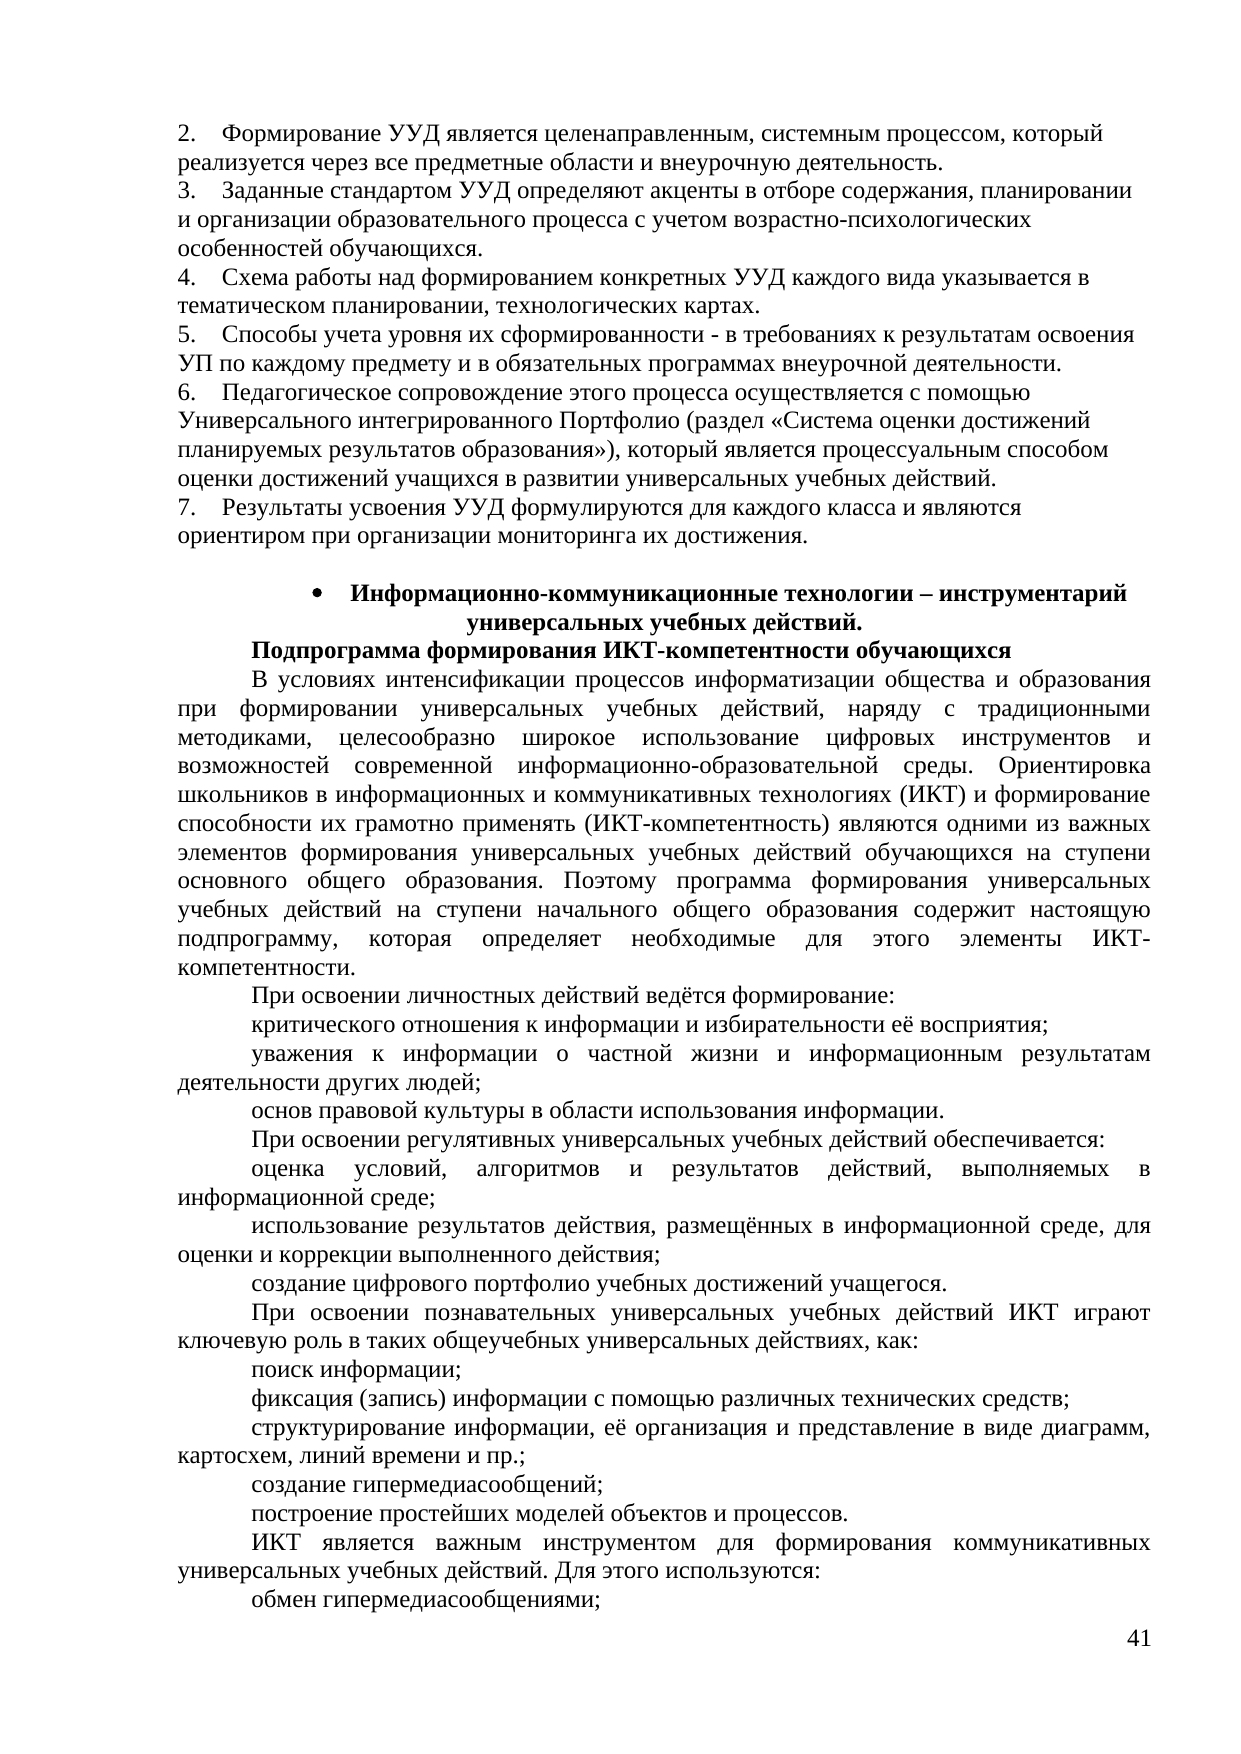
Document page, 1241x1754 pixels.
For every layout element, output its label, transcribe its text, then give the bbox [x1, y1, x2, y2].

list Заданные стандартом УУД определяют акценты в отборе содержания, планировании и организации образовательного процесса с учетом возрастно-психологических особенностей обучающихся. [177, 176, 1152, 262]
list Результаты усвоения УУД формулируются для каждого класса и являются ориентиром при организации мониторинга их достижения. [177, 492, 1152, 549]
text фиксация (запись) информации с помощью различных технических средств; [177, 1383, 1152, 1412]
text оценка условий, алгоритмов и результатов действий, выполняемых в информационной среде; [177, 1153, 1152, 1211]
list Формирование УУД является целенаправленным, системным процессом, который реализуется через все предметные области и внеурочную деятельность. [177, 118, 1152, 176]
text использование результатов действия, размещённых в информационной среде, для оценки и коррекции выполненного действия; [177, 1211, 1152, 1268]
text При освоении личностных действий ведётся формирование: [177, 981, 1152, 1009]
text обмен гипермедиасообщениями; [177, 1584, 1152, 1613]
text структурирование информации, её организация и представление в виде диаграмм, картосхем, линий времени и пр.; [177, 1412, 1152, 1469]
text Подпрограмма формирования ИКТ-компетентности обучающихся [177, 636, 1152, 664]
text основ правовой культуры в области использования информации. [177, 1096, 1152, 1124]
text критического отношения к информации и избирательности её восприятия; [177, 1009, 1152, 1038]
text уважения к информации о частной жизни и информационным результатам деятельности других людей; [177, 1038, 1152, 1096]
text универсальных учебных действий. [177, 607, 1152, 636]
list Информационно-коммуникационные технологии – инструментарий [288, 578, 1152, 607]
text создание цифрового портфолио учебных достижений учащегося. [177, 1268, 1152, 1297]
text создание гипермедиасообщений; [177, 1469, 1152, 1498]
text ИКТ является важным инструментом для формирования коммуникативных универсальных учебных действий. Для этого используются: [177, 1527, 1152, 1584]
text В условиях интенсификации процессов информатизации общества и образования при формировании универсальных учебных действий, наряду с традиционными методиками, целесообразно широкое использование цифровых инструментов и возможностей современной информационно-образовательной среды. Ориентировка школьников в информационных и коммуникативных технологиях (ИКТ) и формирование способности их грамотно применять (ИКТ-компетентность) являются одними из важных элементов формирования универсальных учебных действий обучающихся на ступени основного общего образования. Поэтому программа формирования универсальных учебных действий на ступени начального общего образования содержит настоящую подпрограмму, которая определяет необходимые для этого элементы ИКТ-компетентности. [177, 664, 1152, 981]
text При освоении регулятивных универсальных учебных действий обеспечивается: [177, 1124, 1152, 1153]
text построение простейших моделей объектов и процессов. [177, 1498, 1152, 1527]
text поиск информации; [177, 1354, 1152, 1383]
list Схема работы над формированием конкретных УУД каждого вида указывается в тематическом планировании, технологических картах. [177, 262, 1152, 319]
text При освоении познавательных универсальных учебных действий ИКТ играют ключевую роль в таких общеучебных универсальных действиях, как: [177, 1297, 1152, 1354]
list Педагогическое сопровождение этого процесса осуществляется с помощью Универсального интегрированного Портфолио (раздел «Система оценки достижений планируемых результатов образования»), который является процессуальным способом оценки достижений учащихся в развитии универсальных учебных действий. [177, 377, 1152, 492]
list Способы учета уровня их сформированности - в требованиях к результатам освоения УП по каждому предмету и в обязательных программах внеурочной деятельности. [177, 319, 1152, 377]
